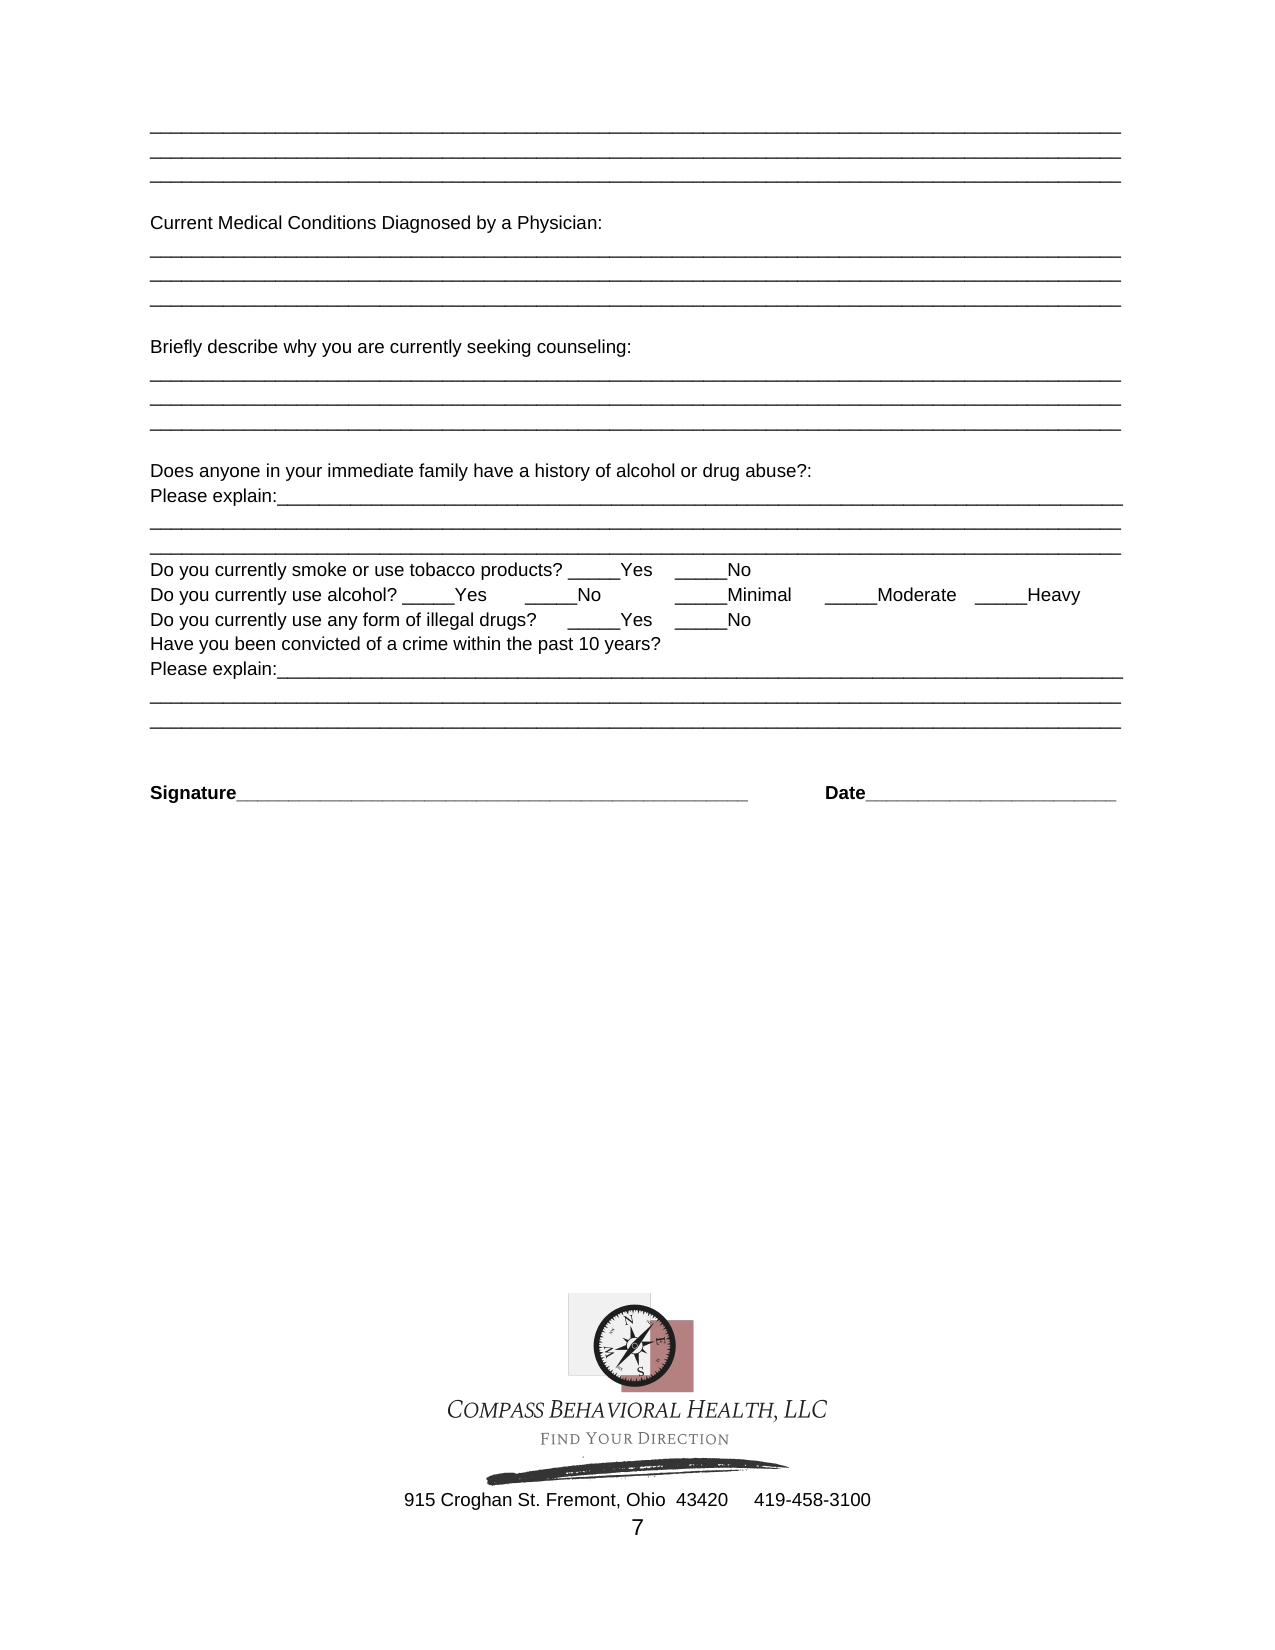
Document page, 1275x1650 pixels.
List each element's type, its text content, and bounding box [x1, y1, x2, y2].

text Do you currently use any form of illegal drugs? _____Yes _____No [150, 608, 1125, 630]
text Please explain:_________________________________________________________________________________ [150, 658, 1125, 679]
text Does anyone in your immediate family have a history of alcohol or drug abuse?: [150, 459, 1125, 481]
text Please explain:_________________________________________________________________________________ [150, 484, 1125, 506]
text Briefly describe why you are currently seeking counseling: [150, 336, 1125, 357]
text Do you currently smoke or use tobacco products? _____Yes _____No [150, 559, 1125, 580]
text Current Medical Conditions Diagnosed by a Physician: [150, 212, 1125, 233]
text __________________________________________________________________________________________________________________________________________________________________________________________ [150, 683, 1125, 729]
text Have you been convicted of a crime within the past 10 years? [150, 633, 1125, 655]
text __________________________________________________________________________________________________________________________________________________________________________________________ [150, 509, 1125, 556]
text Signature_________________________________________________ Date________________________ [150, 782, 1125, 803]
text Do you currently use alcohol? _____Yes _____No _____Minimal _____Moderate _____Heavy [150, 583, 1125, 605]
picture [448, 1293, 827, 1486]
